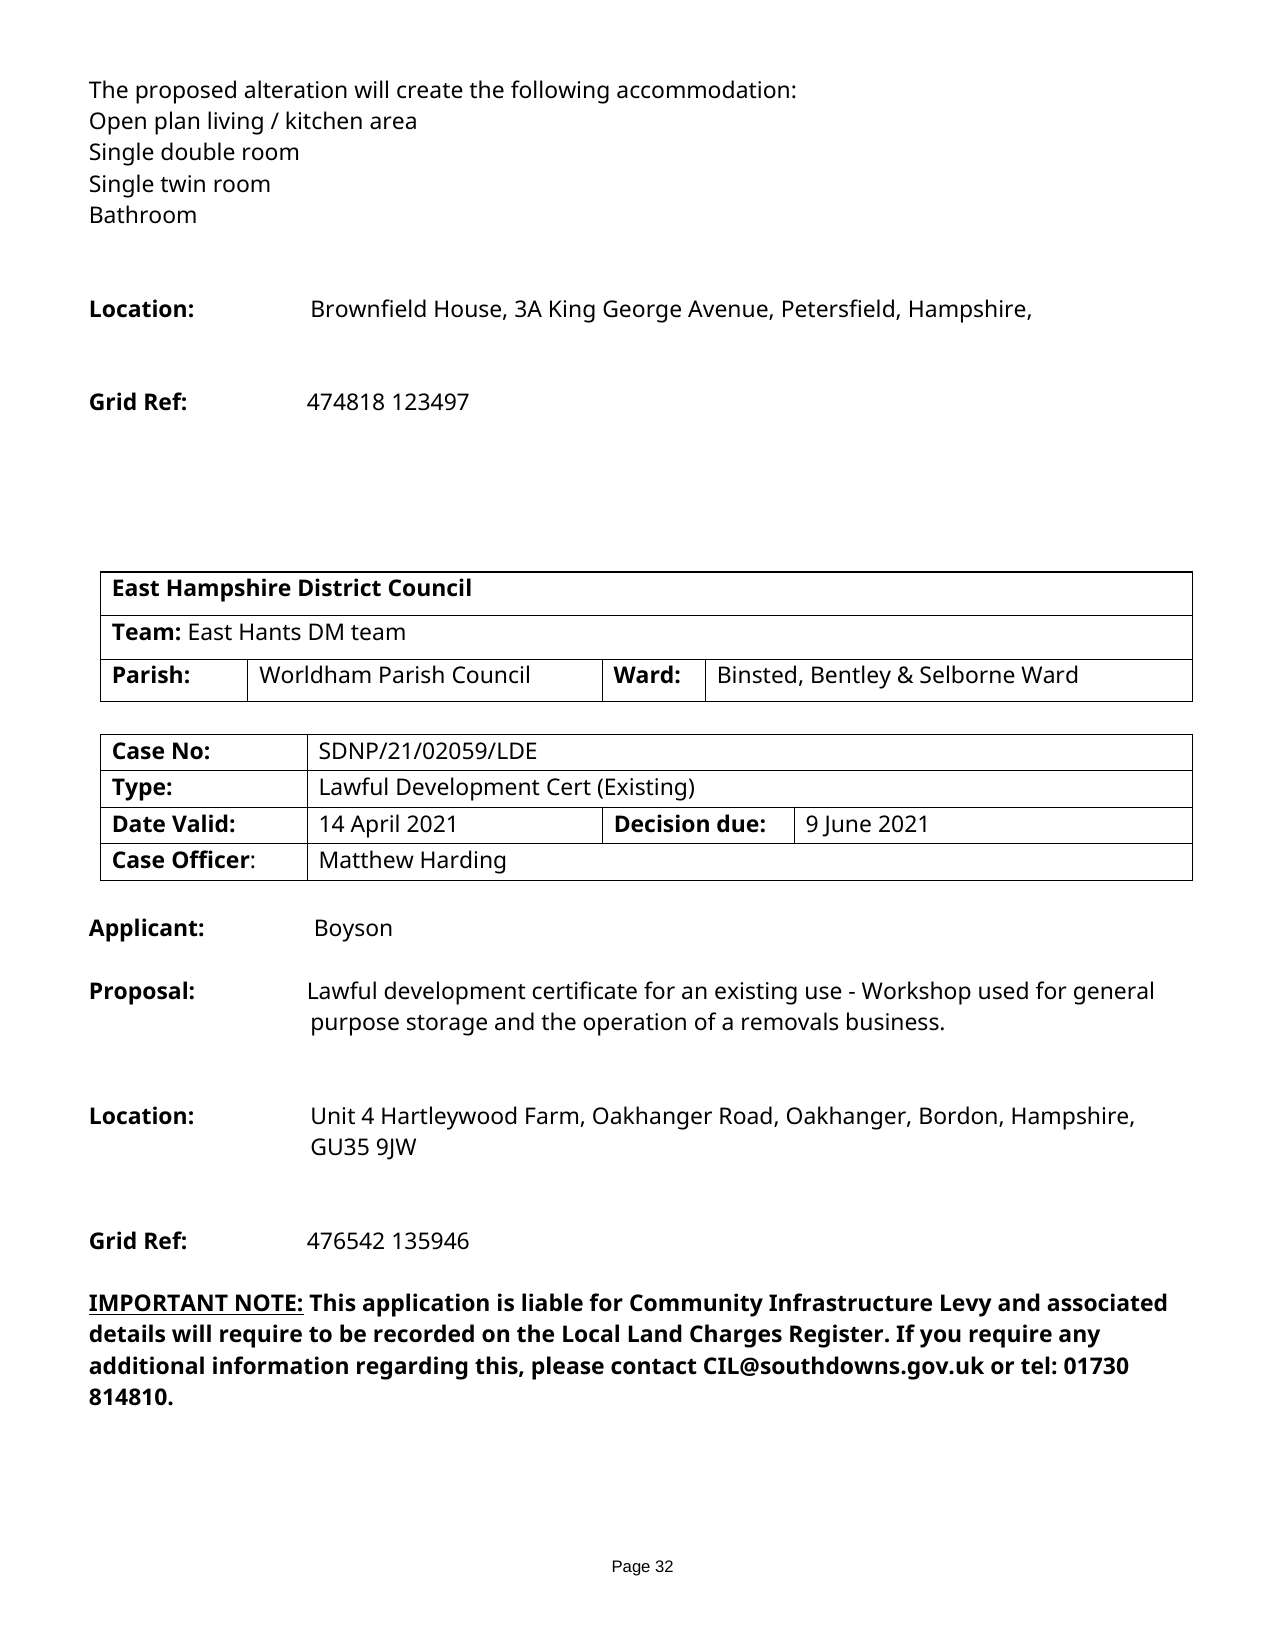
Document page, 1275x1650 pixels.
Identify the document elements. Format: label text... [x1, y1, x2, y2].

table_header East Hampshire District Council [101, 573, 1192, 615]
table_cell Parish: [101, 660, 247, 701]
table_header SDNP/21/02059/LDE [308, 735, 1192, 770]
table_cell Team: East Hants DM team [101, 616, 1192, 658]
text Bathroom [89, 199, 1196, 230]
text Location: Unit 4 Hartleywood Farm, Oakhanger Road, Oakhanger, Bordon, Hampshire, GU35 9JW [89, 1099, 1196, 1162]
table_cell 9 June 2021 [795, 808, 1192, 843]
text The proposed alteration will create the following accommodation: [89, 74, 1196, 105]
table_cell Case Officer: [101, 844, 307, 880]
text Applicant: Boyson [89, 912, 1196, 943]
table_cell Lawful Development Cert (Existing) [308, 771, 1192, 807]
table_cell Date Valid: [101, 808, 307, 843]
table_cell Matthew Harding [308, 844, 1192, 880]
text Open plan living / kitchen area [89, 105, 1196, 136]
table_cell Worldham Parish Council [248, 660, 602, 701]
table_header Case No: [101, 735, 307, 770]
text Grid Ref: 476542 135946 [89, 1224, 1196, 1256]
table_cell Type: [101, 771, 307, 807]
text IMPORTANT NOTE: This application is liable for Community Infrastructure Levy and associated details will require to be recorded on the Local Land Charges Register. If you require any additional information regarding this, please contact CIL@southdowns.gov.uk or tel: 01730 814810. [89, 1287, 1196, 1412]
text Location: Brownfield House, 3A King George Avenue, Petersfield, Hampshire, [89, 293, 1196, 324]
text Grid Ref: 474818 123497 [89, 386, 1196, 418]
table_cell Decision due: [603, 808, 794, 843]
table_cell Ward: [603, 660, 705, 701]
text Proposal: Lawful development certificate for an existing use - Workshop used for general purpose storage and the operation of a removals business. [89, 974, 1196, 1037]
text Single double room [89, 136, 1196, 168]
text Single twin room [89, 168, 1196, 199]
table_cell 14 April 2021 [308, 808, 602, 843]
table_cell Binsted, Bentley & Selborne Ward [706, 660, 1192, 701]
